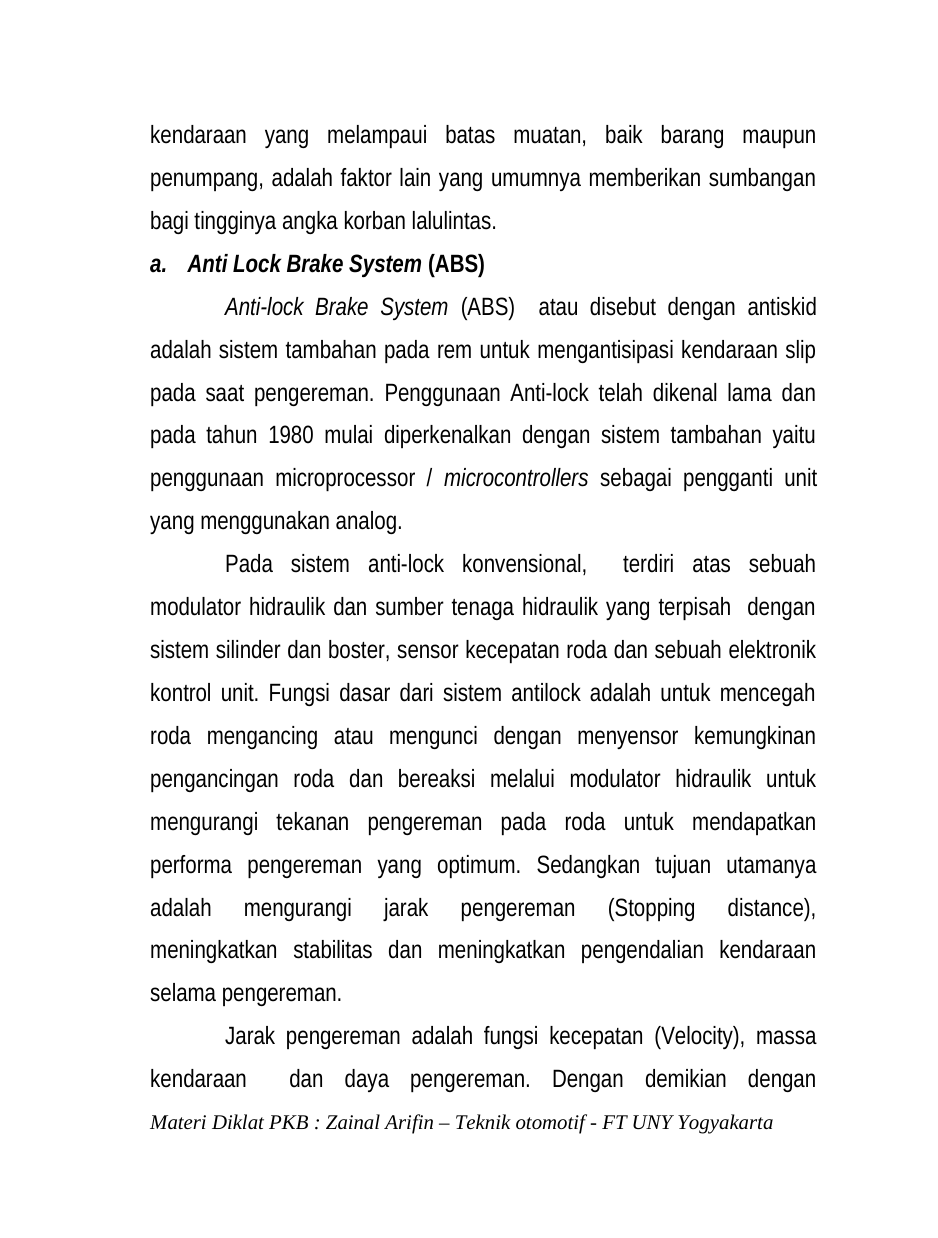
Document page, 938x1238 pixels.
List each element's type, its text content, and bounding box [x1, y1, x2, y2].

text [150, 1021, 817, 1093]
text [150, 120, 817, 234]
text Anti-lock Brake System (ABS) atau disebut dengan antiskid adalah sistem tambahan pada rem untuk mengantisipasi kendaraan slip pada saat pengereman. Penggunaan Anti-lock telah dikenal lama dan pada tahun 1980 mulai diperkenalkan dengan sistem tambahan yaitu penggunaan microprocessor / microcontrollers sebagai pengganti unit yang menggunakan analog. [150, 292, 817, 535]
text Pada sistem anti-lock konvensional, terdiri atas sebuah modulator hidraulik dan sumber tenaga hidraulik yang terpisah dengan sistem silinder dan boster, sensor kecepatan roda dan sebuah elektronik kontrol unit. Fungsi dasar dari sistem antilock adalah untuk mencegah roda mengancing atau mengunci dengan menyensor kemungkinan pengancingan roda dan bereaksi melalui modulator hidraulik untuk mengurangi tekanan pengereman pada roda untuk mendapatkan performa pengereman yang optimum. Sedangkan tujuan utamanya adalah mengurangi jarak pengereman (Stopping distance), meningkatkan stabilitas dan meningkatkan pengendalian kendaraan selama pengereman. [150, 549, 817, 1007]
list Anti Lock Brake System (ABS) [150, 249, 817, 277]
